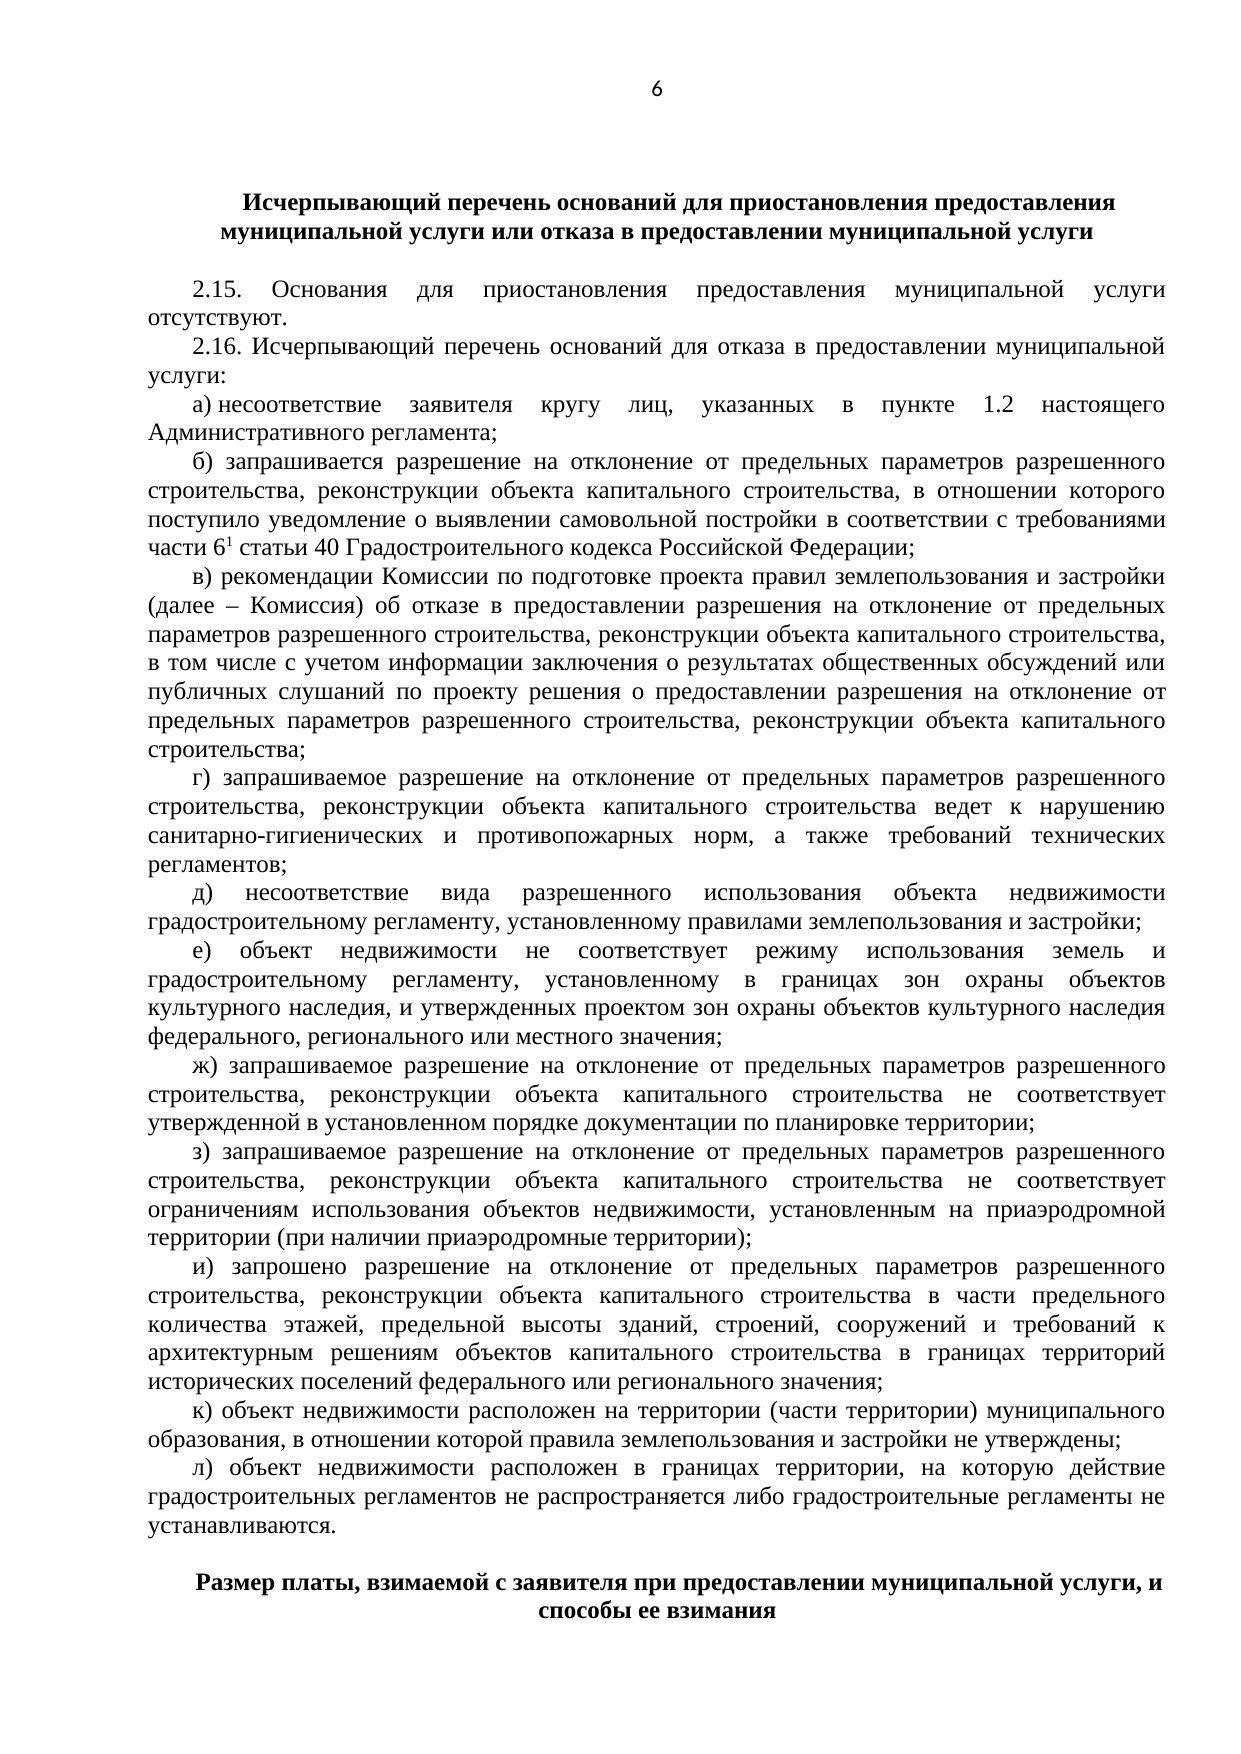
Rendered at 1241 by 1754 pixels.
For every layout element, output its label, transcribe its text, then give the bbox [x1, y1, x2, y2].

text а) несоответствие заявителя кругу лиц, указанных в пункте 1.2 настоящего Административного регламента; [148, 389, 1166, 446]
text д) несоответствие вида разрешенного использования объекта недвижимости градостроительному регламенту, установленному правилами землепользования и застройки; [148, 877, 1166, 935]
text Размер платы, взимаемой с заявителя при предоставлении муниципальной услуги, и способы ее взимания [148, 1567, 1166, 1624]
text б) запрашивается разрешение на отклонение от предельных параметров разрешенного строительства, реконструкции объекта капитального строительства, в отношении которого поступило уведомление о выявлении самовольной постройки в соответствии с требованиями части 61 статьи 40 Градостроительного кодекса Российской Федерации; [148, 446, 1166, 561]
text л) объект недвижимости расположен в границах территории, на которую действие градостроительных регламентов не распространяется либо градостроительные регламенты не устанавливаются. [148, 1452, 1166, 1539]
text и) запрошено разрешение на отклонение от предельных параметров разрешенного строительства, реконструкции объекта капитального строительства в части предельного количества этажей, предельной высоты зданий, строений, сооружений и требований к архитектурным решениям объектов капитального строительства в границах территорий исторических поселений федерального или регионального значения; [148, 1251, 1166, 1395]
text ж) запрашиваемое разрешение на отклонение от предельных параметров разрешенного строительства, реконструкции объекта капитального строительства не соответствует утвержденной в установленном порядке документации по планировке территории; [148, 1050, 1166, 1136]
text в) рекомендации Комиссии по подготовке проекта правил землепользования и застройки (далее – Комиссия) об отказе в предоставлении разрешения на отклонение от предельных параметров разрешенного строительства, реконструкции объекта капитального строительства, в том числе с учетом информации заключения о результатах общественных обсуждений или публичных слушаний по проекту решения о предоставлении разрешения на отклонение от предельных параметров разрешенного строительства, реконструкции объекта капитального строительства; [148, 561, 1166, 762]
text г) запрашиваемое разрешение на отклонение от предельных параметров разрешенного строительства, реконструкции объекта капитального строительства ведет к нарушению санитарно-гигиенических и противопожарных норм, а также требований технических регламентов; [148, 762, 1166, 877]
text 2.15. Основания для приостановления предоставления муниципальной услуги отсутствуют. [148, 274, 1166, 331]
text к) объект недвижимости расположен на территории (части территории) муниципального образования, в отношении которой правила землепользования и застройки не утверждены; [148, 1395, 1166, 1452]
text 2.16. Исчерпывающий перечень оснований для отказа в предоставлении муниципальной услуги: [148, 331, 1166, 389]
text з) запрашиваемое разрешение на отклонение от предельных параметров разрешенного строительства, реконструкции объекта капитального строительства не соответствует ограничениям использования объектов недвижимости, установленным на приаэродромной территории (при наличии приаэродромные территории); [148, 1136, 1166, 1251]
text Исчерпывающий перечень оснований для приостановления предоставления муниципальной услуги или отказа в предоставлении муниципальной услуги [148, 187, 1166, 245]
text е) объект недвижимости не соответствует режиму использования земель и градостроительному регламенту, установленному в границах зон охраны объектов культурного наследия, и утвержденных проектом зон охраны объектов культурного наследия федерального, регионального или местного значения; [148, 935, 1166, 1050]
